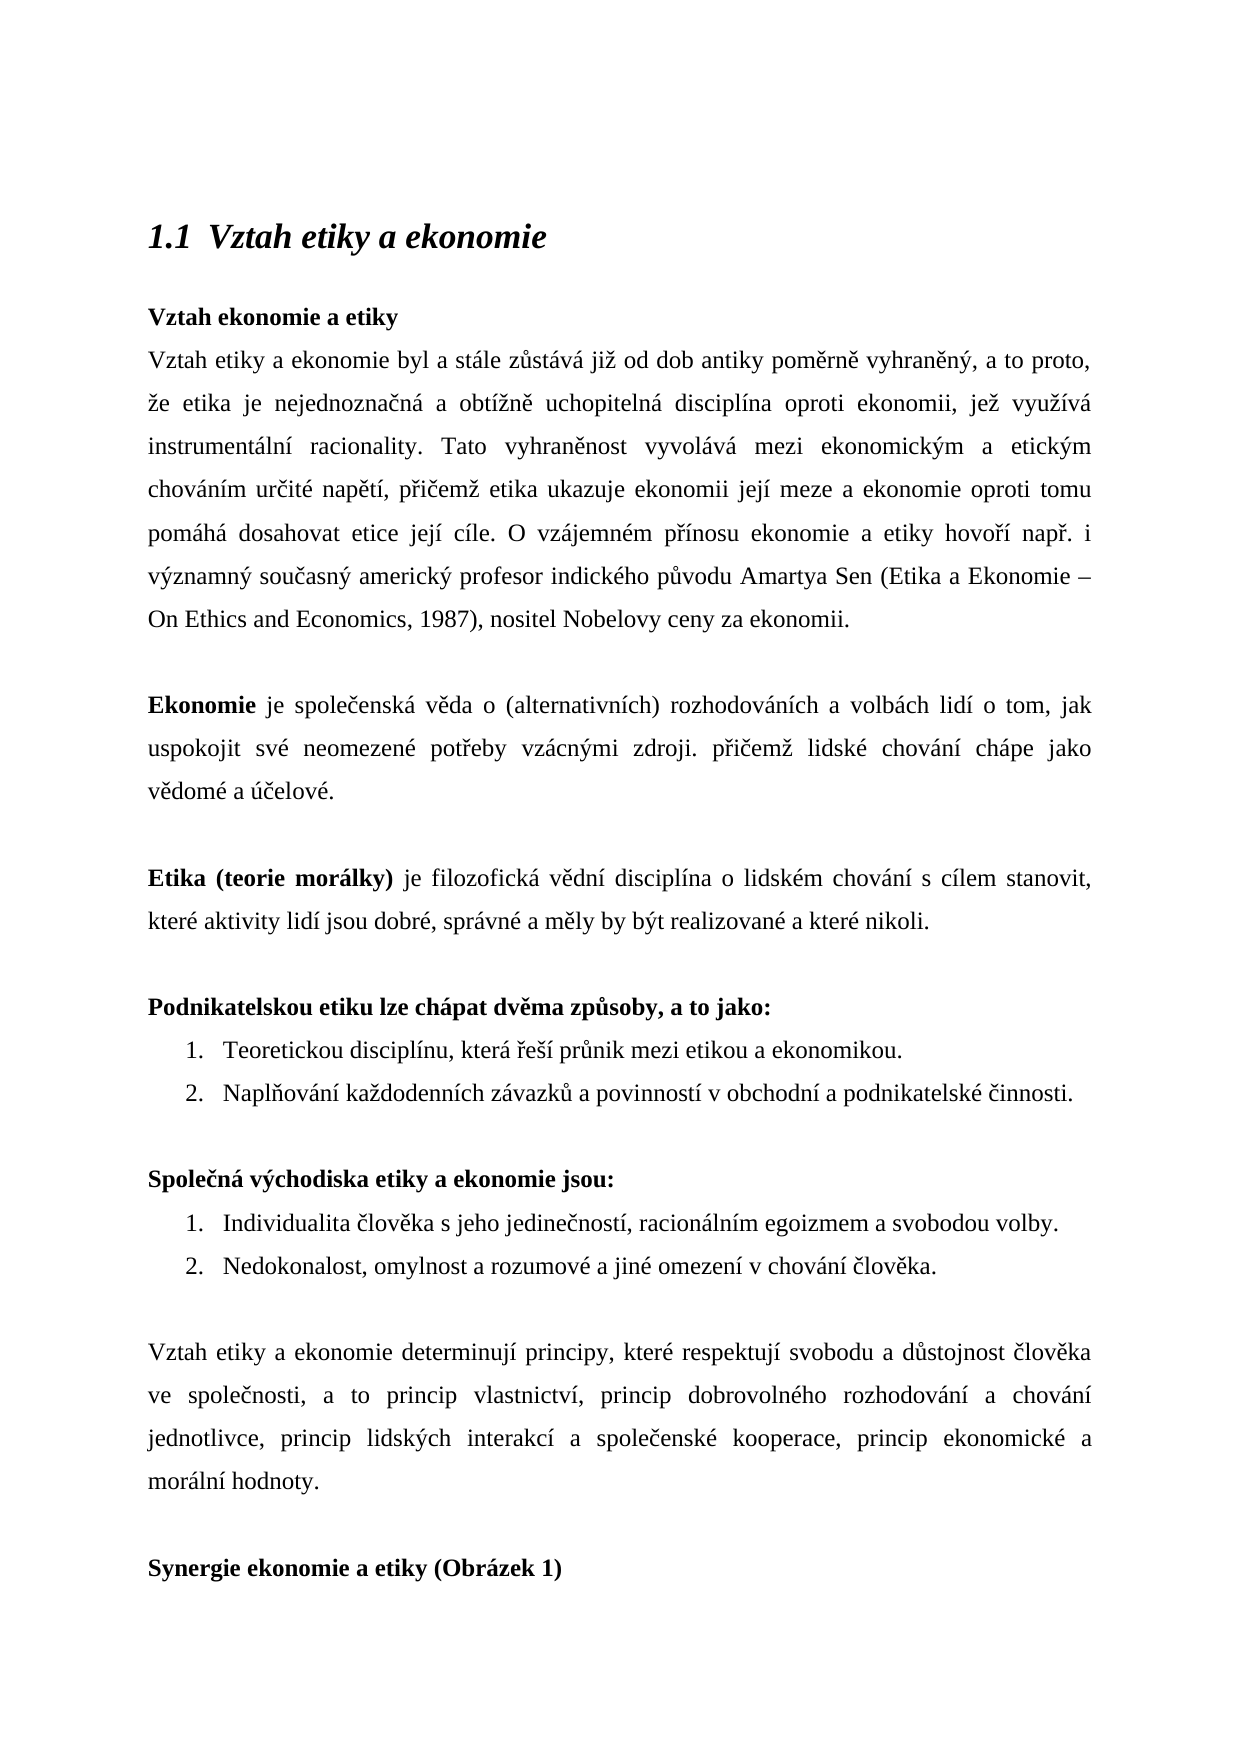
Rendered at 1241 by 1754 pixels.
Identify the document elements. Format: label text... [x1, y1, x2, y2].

list Nedokonalost, omylnost a rozumové a jiné omezení v chování člověka. [185, 1251, 1093, 1279]
text Společná východiska etiky a ekonomie jsou: [148, 1164, 1093, 1193]
list Individualita člověka s jeho jedinečností, racionálním egoizmem a svobodou volby. [185, 1208, 1093, 1236]
list Teoretickou disciplínu, která řeší průnik mezi etikou a ekonomikou. [185, 1035, 1093, 1064]
text Podnikatelskou etiku lze chápat dvěma způsoby, a to jako: [148, 992, 1093, 1021]
text Vztah etiky a ekonomie determinují principy, které respektují svobodu a důstojnost člověka ve společnosti, a to princip vlastnictví, princip dobrovolného rozhodování a chování jednotlivce, princip lidských interakcí a společenské kooperace, princip ekonomické a morální hodnoty. [148, 1337, 1093, 1495]
text Vztah etiky a ekonomie byl a stále zůstává již od dob antiky poměrně vyhraněný, a to proto, že etika je nejednoznačná a obtížně uchopitelná disciplína oproti ekonomii, jež využívá instrumentální racionality. Tato vyhraněnost vyvolává mezi ekonomickým a etickým chováním určité napětí, přičemž etika ukazuje ekonomii její meze a ekonomie oproti tomu pomáhá dosahovat etice její cíle. O vzájemném přínosu ekonomie a etiky hovoří např. i významný současný americký profesor indického původu Amartya Sen (Etika a Ekonomie – On Ethics and Economics, 1987), nositel Nobelovy ceny za ekonomii. [148, 345, 1093, 633]
list Naplňování každodenních závazků a povinností v obchodní a podnikatelské činnosti. [185, 1078, 1093, 1107]
text Vztah ekonomie a etiky [148, 302, 1093, 331]
text Synergie ekonomie a etiky (Obrázek 1) [148, 1553, 1093, 1581]
text Etika (teorie morálky) je filozofická vědní disciplína o lidském chování s cílem stanovit, které aktivity lidí jsou dobré, správné a měly by být realizované a které nikoli. [148, 863, 1093, 934]
subtitle Vztah etiky a ekonomie [148, 216, 1093, 257]
text Ekonomie je společenská věda o (alternativních) rozhodováních a volbách lidí o tom, jak uspokojit své neomezené potřeby vzácnými zdroji. přičemž lidské chování chápe jako vědomé a účelové. [148, 690, 1093, 805]
